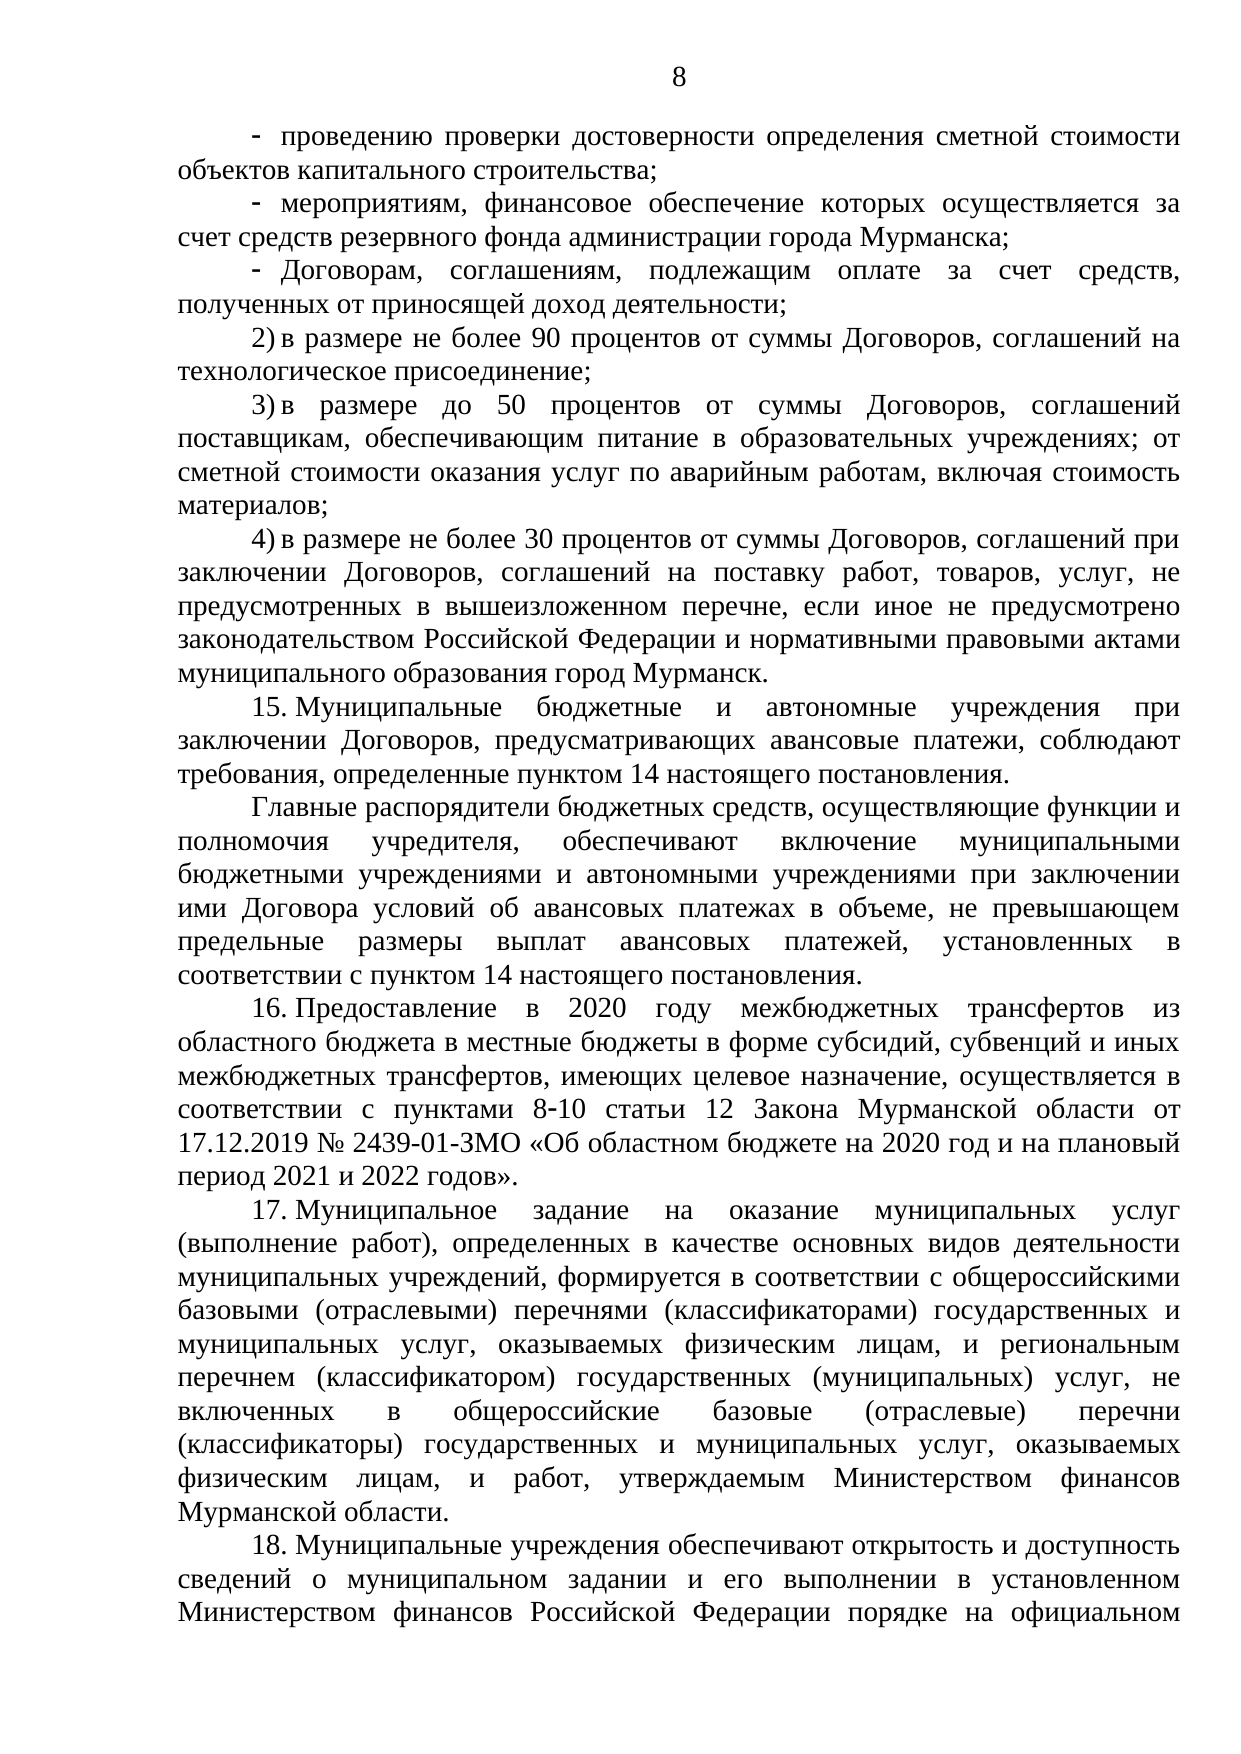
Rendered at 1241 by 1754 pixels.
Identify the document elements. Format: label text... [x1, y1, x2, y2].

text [177, 1527, 1181, 1628]
text Главные распорядители бюджетных средств, осуществляющие функции и полномочия учредителя, обеспечивают включение муниципальными бюджетными учреждениями и автономными учреждениями при заключении ими Договора условий об авансовых платежах в объеме, не превышающем предельные размеры выплат авансовых платежей, установленных в соответствии с пунктом 14 настоящего постановления. [177, 789, 1181, 991]
text 16. Предоставление в 2020 году межбюджетных трансфертов из областного бюджета в местные бюджеты в форме субсидий, субвенций и иных межбюджетных трансфертов, имеющих целевое назначение, осуществляется в соответствии с пунктами 810 статьи 12 Закона Мурманской области от 17.12.2019 № 2439-01-ЗМО «Об областном бюджете на 2020 год и на плановый период 2021 и 2022 годов». [177, 991, 1181, 1192]
list Договорам, соглашениям, подлежащим оплате за счет средств, полученных от приносящей доход деятельности; [177, 252, 1181, 320]
text 15. Муниципальные бюджетные и автономные учреждения при заключении Договоров, предусматривающих авансовые платежи, соблюдают требования, определенные пунктом 14 настоящего постановления. [177, 689, 1181, 789]
list в размере не более 30 процентов от суммы Договоров, соглашений при заключении Договоров, соглашений на поставку работ, товаров, услуг, не предусмотренных в вышеизложенном перечне, если иное не предусмотрено законодательством Российской Федерации и нормативными правовыми актами муниципального образования город Мурманск. [177, 521, 1181, 689]
list в размере не более 90 процентов от суммы Договоров, соглашений на технологическое присоединение; [177, 320, 1181, 387]
text 17. Муниципальное задание на оказание муниципальных услуг (выполнение работ), определенных в качестве основных видов деятельности муниципальных учреждений, формируется в соответствии с общероссийскими базовыми (отраслевыми) перечнями (классификаторами) государственных и муниципальных услуг, оказываемых физическим лицам, и региональным перечнем (классификатором) государственных (муниципальных) услуг, не включенных в общероссийские базовые (отраслевые) перечни (классификаторы) государственных и муниципальных услуг, оказываемых физическим лицам, и работ, утверждаемым Министерством финансов Мурманской области. [177, 1192, 1181, 1527]
list проведению проверки достоверности определения сметной стоимости объектов капитального строительства; [177, 118, 1181, 185]
list в размере до 50 процентов от суммы Договоров, соглашений поставщикам, обеспечивающим питание в образовательных учреждениях; от сметной стоимости оказания услуг по аварийным работам, включая стоимость материалов; [177, 387, 1181, 521]
list мероприятиям, финансовое обеспечение которых осуществляется за счет средств резервного фонда администрации города Мурманска; [177, 185, 1181, 252]
